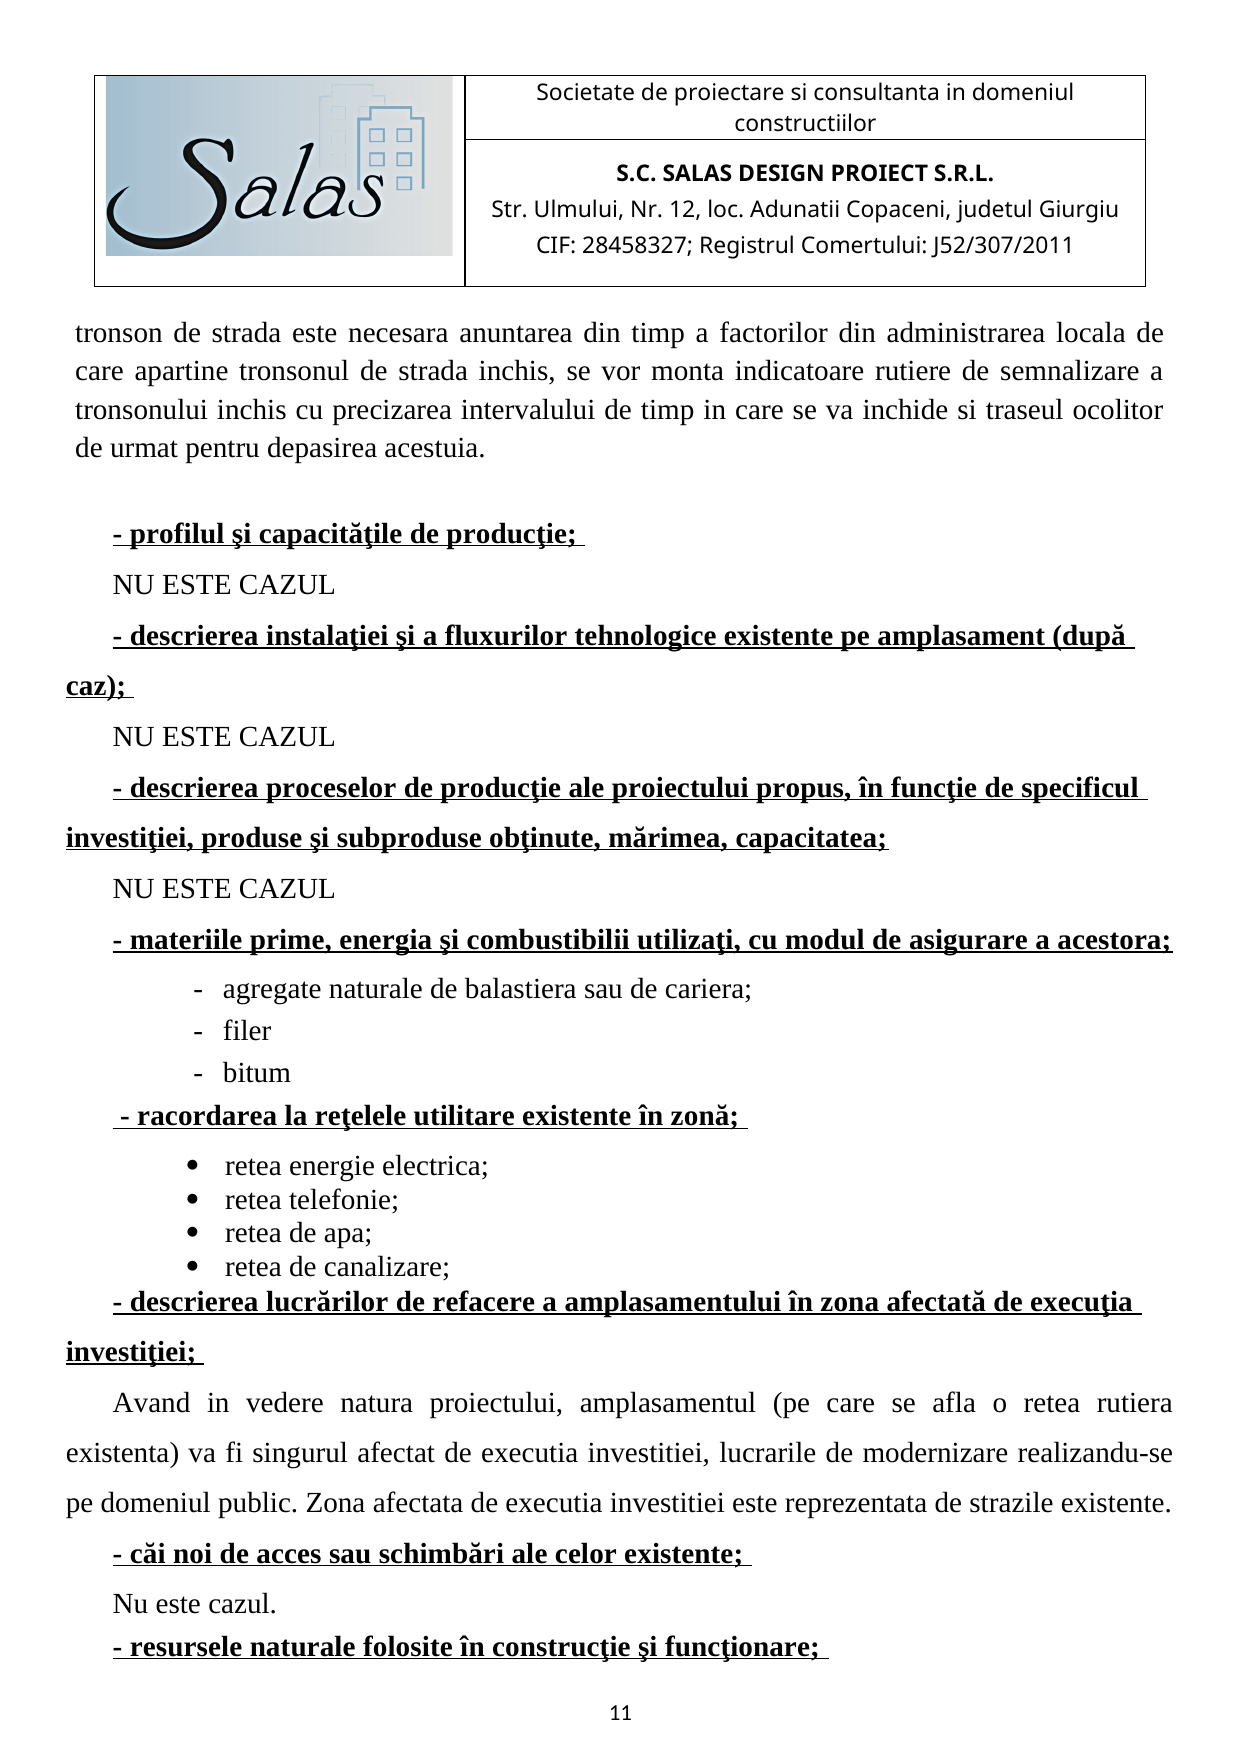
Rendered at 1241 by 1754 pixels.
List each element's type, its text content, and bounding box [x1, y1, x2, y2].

text - racordarea la reţelele utilitare existente în zonă; [66, 1098, 1174, 1132]
list retea de apa; [187, 1216, 1165, 1249]
text - materiile prime, energia şi combustibilii utilizaţi, cu modul de asigurare a acestora; [66, 922, 1174, 955]
list retea energie electrica; [187, 1148, 1165, 1182]
text - descrierea instalaţiei şi a fluxurilor tehnologice existente pe amplasament (după caz); [66, 618, 1174, 701]
text Nu este cazul. [66, 1586, 1174, 1619]
list bitum [193, 1055, 1174, 1089]
text - descrierea proceselor de producţie ale proiectului propus, în funcţie de specificul investiţiei, produse şi subproduse obţinute, mărimea, capacitatea; [66, 770, 1174, 853]
list retea de canalizare; [187, 1249, 1165, 1283]
list agregate naturale de balastiera sau de cariera; [193, 972, 1174, 1005]
list retea telefonie; [187, 1182, 1165, 1216]
text - căi noi de acces sau schimbări ale celor existente; [66, 1536, 1174, 1569]
text - descrierea lucrărilor de refacere a amplasamentului în zona afectată de execuţia investiţiei; [66, 1284, 1174, 1367]
text Avand in vedere natura proiectului, amplasamentul (pe care se afla o retea rutiera existenta) va fi singurul afectat de executia investitiei, lucrarile de modernizare realizandu-se pe domeniul public. Zona afectata de executia investitiei este reprezentata de strazile existente. [66, 1385, 1174, 1518]
text NU ESTE CAZUL [66, 567, 1174, 600]
text NU ESTE CAZUL [66, 871, 1174, 904]
text NU ESTE CAZUL [66, 719, 1174, 752]
text - resursele naturale folosite în construcţie şi funcţionare; [66, 1629, 1174, 1662]
picture [105, 76, 453, 256]
text - profilul şi capacităţile de producţie; [66, 516, 1174, 549]
list filer [193, 1013, 1174, 1047]
